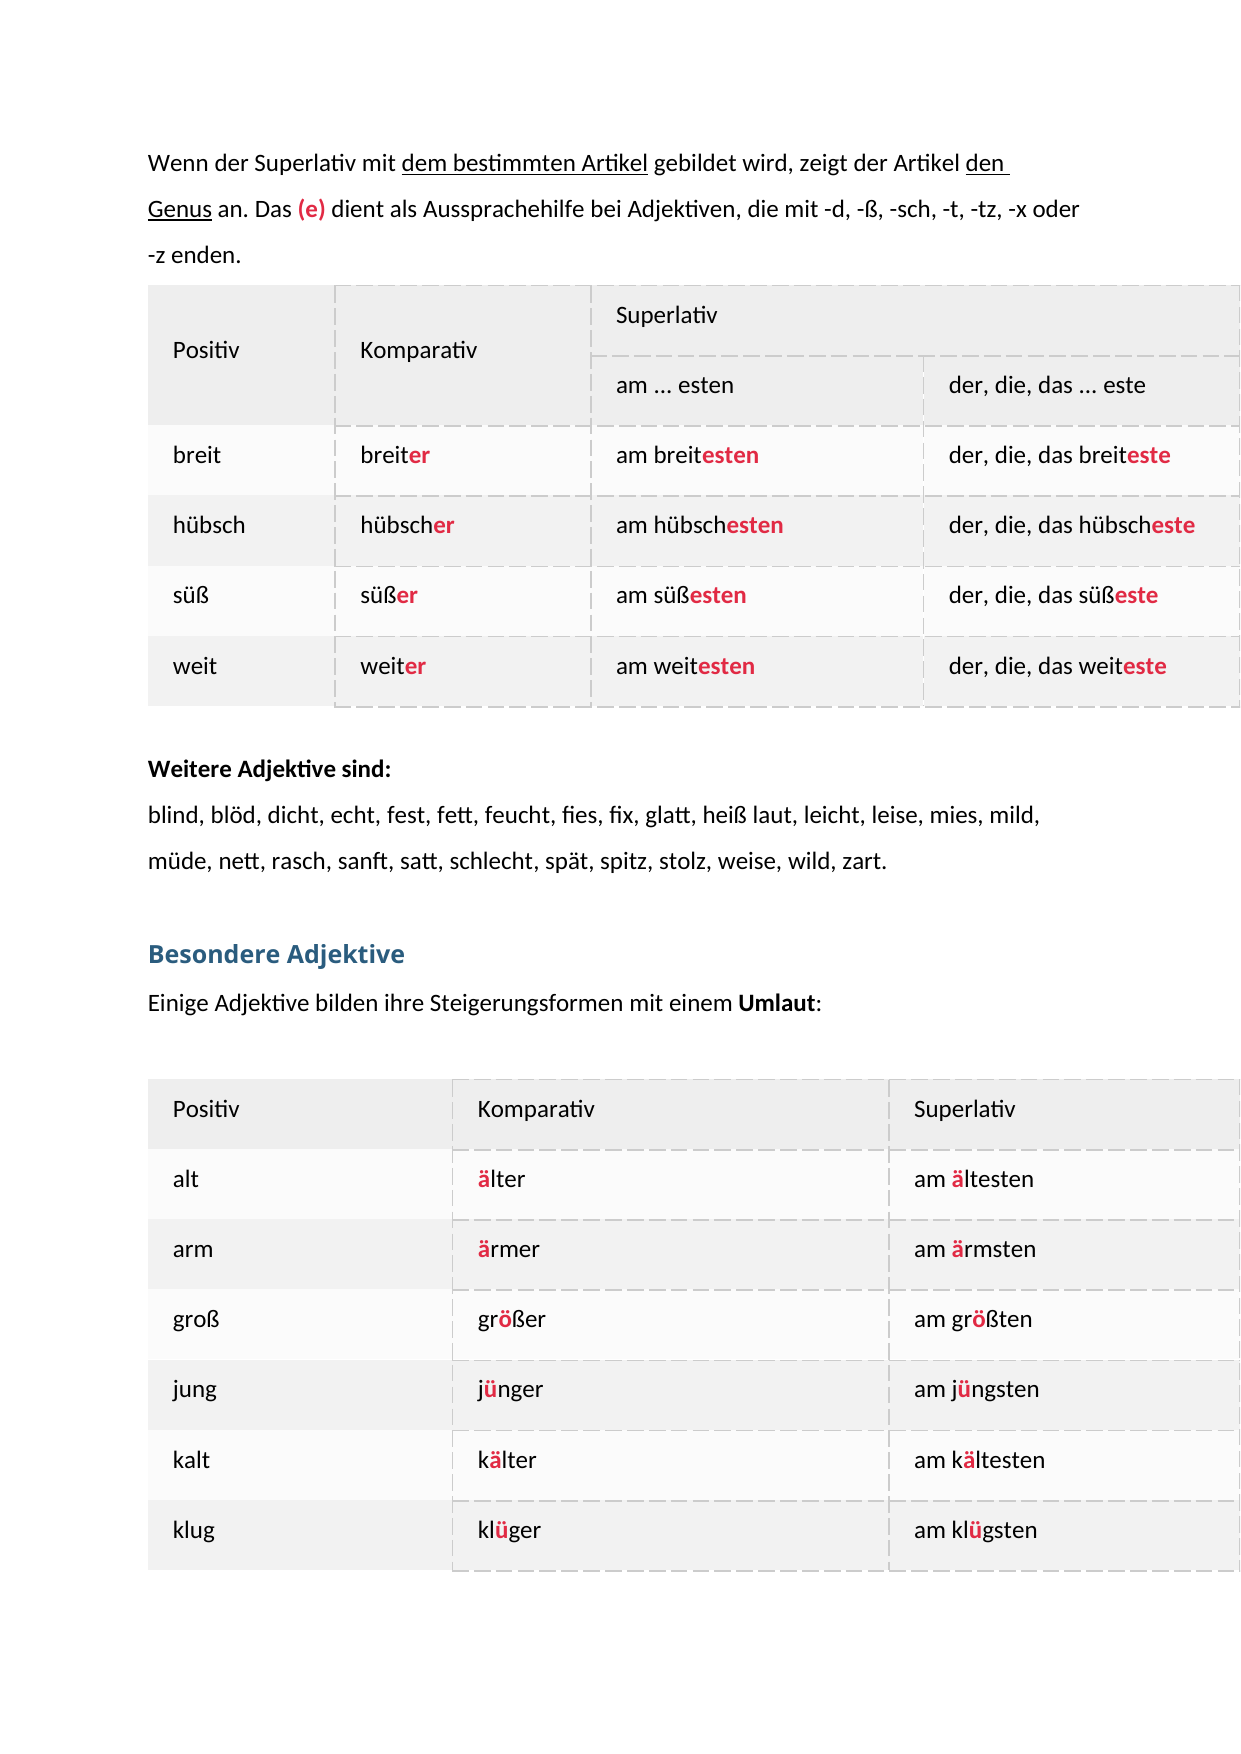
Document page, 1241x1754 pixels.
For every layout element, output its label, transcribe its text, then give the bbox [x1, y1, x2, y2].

table_cell hübscher [335, 495, 591, 566]
table_header Superlativ [889, 1079, 1240, 1149]
table_cell am ältesten [889, 1149, 1240, 1219]
table_header Komparativ [335, 285, 591, 425]
table_cell am breitesten [591, 425, 923, 495]
table_cell weiter [335, 636, 591, 706]
table_cell am ärmsten [889, 1219, 1240, 1289]
table_cell klüger [453, 1500, 889, 1570]
table_cell hübsch [148, 495, 335, 566]
table_cell am weitesten [591, 636, 923, 706]
text Wenn der Superlativ mit dem bestimmten Artikel gebildet wird, zeigt der Artikel den Genus an. Das (e) dient als Aussprachehilfe bei Adjektiven, die mit -d, -ß, -sch, -t, -tz, -x oder -z enden. [148, 148, 1093, 269]
table_cell alt [148, 1149, 453, 1219]
table_header Positiv [148, 285, 335, 425]
table_cell der, die, das weiteste [924, 636, 1240, 706]
table_header Komparativ [453, 1079, 889, 1149]
table_cell am klügsten [889, 1500, 1240, 1570]
table_cell am süßesten [591, 566, 923, 636]
table_cell kälter [453, 1430, 889, 1500]
table_cell weit [148, 636, 335, 706]
table_cell kalt [148, 1430, 453, 1500]
text Besondere Adjektive [148, 936, 1093, 970]
table_header Positiv [148, 1079, 453, 1149]
table_cell am kältesten [889, 1430, 1240, 1500]
table_cell am größten [889, 1289, 1240, 1359]
table_cell am ... esten [591, 355, 923, 425]
table_cell breiter [335, 425, 591, 495]
table_cell klug [148, 1500, 453, 1570]
table_cell der, die, das süßeste [924, 566, 1240, 636]
table_cell arm [148, 1219, 453, 1289]
table_cell am jüngsten [889, 1360, 1240, 1430]
table_cell der, die, das breiteste [924, 425, 1240, 495]
table_cell jung [148, 1360, 453, 1430]
table_cell der, die, das ... este [924, 355, 1240, 425]
table_cell größer [453, 1289, 889, 1359]
table_cell älter [453, 1149, 889, 1219]
table_cell der, die, das hübscheste [924, 495, 1240, 566]
table_cell am hübschesten [591, 495, 923, 566]
table_cell jünger [453, 1360, 889, 1430]
table_cell ärmer [453, 1219, 889, 1289]
table_cell groß [148, 1289, 453, 1359]
text Weitere Adjektive sind: blind, blöd, dicht, echt, fest, fett, feucht, fies, fix, glatt, heiß laut, leicht, leise, mies, mild, müde, nett, rasch, sanft, satt, schlecht, spät, spitz, stolz, weise, wild, zart. [148, 753, 1093, 875]
table_cell süßer [335, 566, 591, 636]
table_header Superlativ [591, 285, 1240, 355]
text Einige Adjektive bilden ihre Steigerungsformen mit einem Umlaut: [148, 987, 1093, 1018]
table_cell breit [148, 425, 335, 495]
table_cell süß [148, 566, 335, 636]
